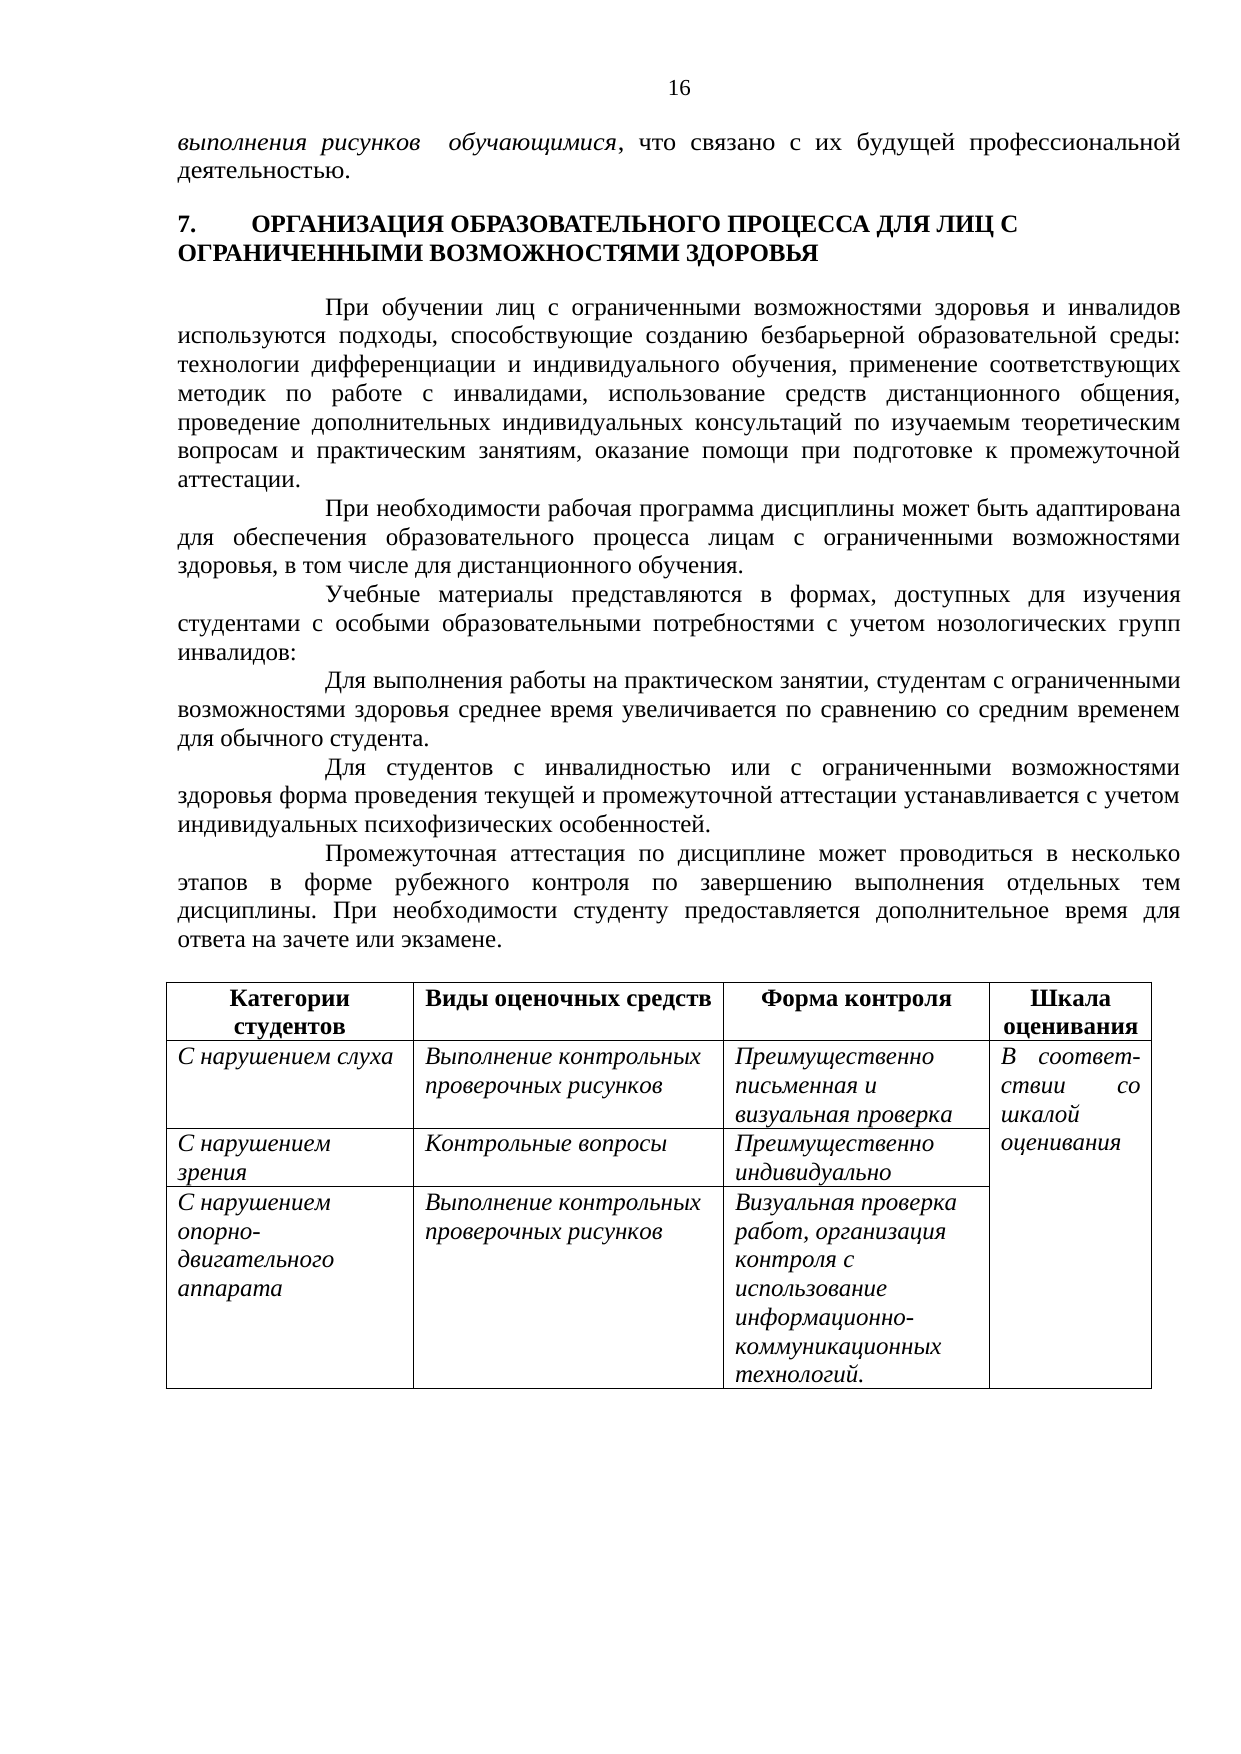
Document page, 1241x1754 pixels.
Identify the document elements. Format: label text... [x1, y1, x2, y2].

table_cell С нарушением слуха [167, 1041, 413, 1127]
table_header Шкала оценивания [990, 983, 1151, 1040]
table_header Виды оценочных средств [414, 983, 723, 1040]
table_cell Преимущественно индивидуально [724, 1129, 989, 1186]
table_cell Преимущественно письменная и визуальная проверка [724, 1041, 989, 1127]
list Для выполнения работы на практическом занятии, студентам с ограниченными возможностями здоровья среднее время увеличивается по сравнению со средним временем для обычного студента. [177, 665, 1181, 752]
table_cell Выполнение контрольных проверочных рисунков [414, 1187, 723, 1388]
table_header Форма контроля [724, 983, 989, 1040]
table_header Категории студентов [167, 983, 413, 1040]
table_cell Выполнение контрольных проверочных рисунков [414, 1041, 723, 1127]
table_cell С нарушением опорно- двигательного аппарата [167, 1187, 413, 1388]
list Промежуточная аттестация по дисциплине может проводиться в несколько этапов в форме рубежного контроля по завершению выполнения отдельных тем дисциплины. При необходимости студенту предоставляется дополнительное время для ответа на зачете или экзамене. [177, 838, 1181, 953]
subtitle ОРГАНИЗАЦИЯ ОБРАЗОВАТЕЛЬНОГО ПРОЦЕССА ДЛЯ ЛИЦ С ОГРАНИЧЕННЫМИ ВОЗМОЖНОСТЯМИ ЗДОРОВЬЯ [177, 209, 1181, 267]
table_cell Контрольные вопросы [414, 1129, 723, 1186]
list При необходимости рабочая программа дисциплины может быть адаптирована для обеспечения образовательного процесса лицам с ограниченными возможностями здоровья, в том числе для дистанционного обучения. [177, 493, 1181, 579]
table_cell С нарушением зрения [167, 1129, 413, 1186]
table_cell Визуальная проверка работ, организация контроля с использование информационно-коммуникационных технологий. [724, 1187, 989, 1388]
list При обучении лиц с ограниченными возможностями здоровья и инвалидов используются подходы, способствующие созданию безбарьерной образовательной среды: технологии дифференциации и индивидуального обучения, применение соответствующих методик по работе с инвалидами, использование средств дистанционного общения, проведение дополнительных индивидуальных консультаций по изучаемым теоретическим вопросам и практическим занятиям, оказание помощи при подготовке к промежуточной аттестации. [177, 292, 1181, 493]
table_cell В соответ-ствии со шкалой оценивания [990, 1041, 1151, 1388]
list Для студентов с инвалидностью или с ограниченными возможностями здоровья форма проведения текущей и промежуточной аттестации устанавливается с учетом индивидуальных психофизических особенностей. [177, 752, 1181, 838]
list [177, 127, 1181, 184]
list Учебные материалы представляются в формах, доступных для изучения студентами с особыми образовательными потребностями с учетом нозологических групп инвалидов: [177, 579, 1181, 665]
